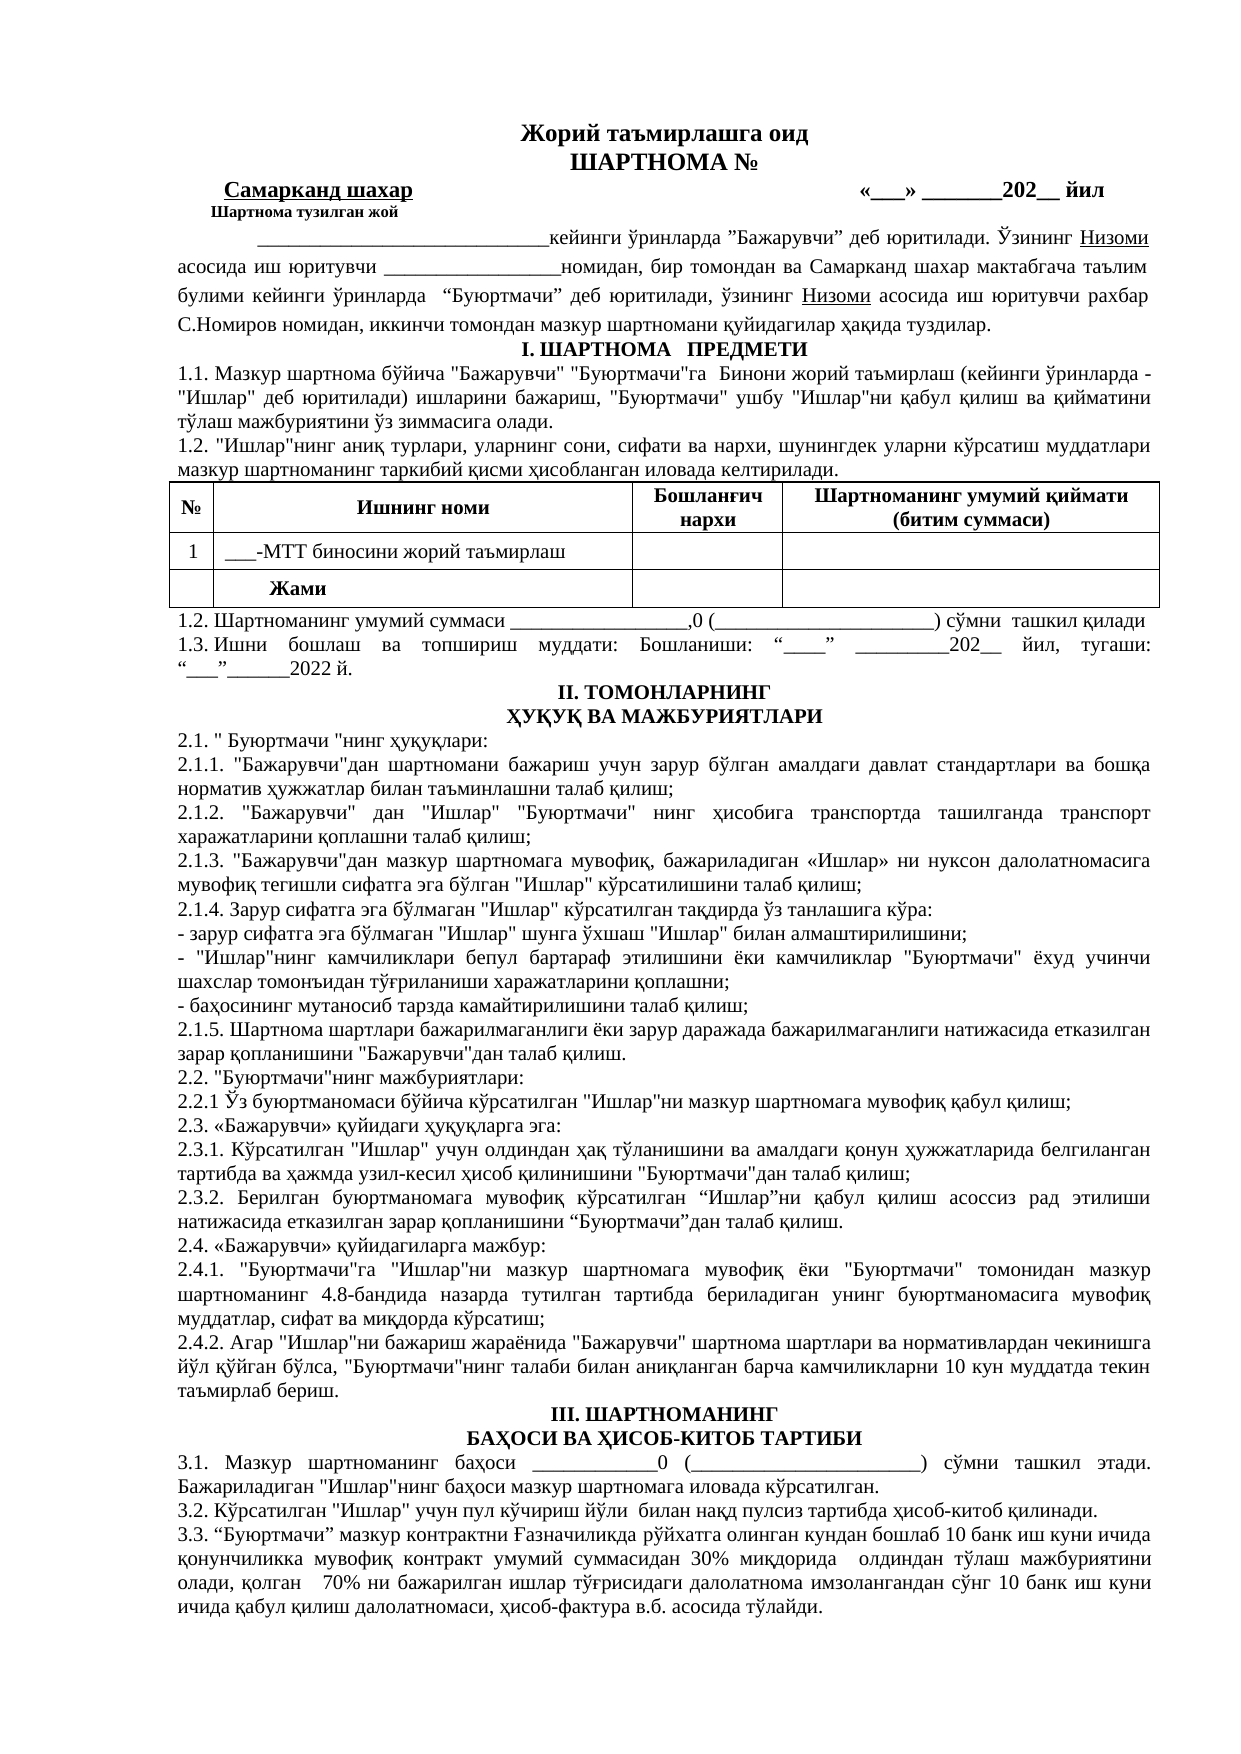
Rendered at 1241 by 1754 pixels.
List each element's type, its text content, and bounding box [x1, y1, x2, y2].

text 2.1.4. Зарур сифатга эга бўлмаган "Ишлар" кўрсатилган тақдирда ўз танлашига кўра: [177, 896, 1152, 921]
text 2.4. «Бажарувчи» қуйидагиларга мажбур: [177, 1233, 1152, 1257]
text 2.1. " Буюртмачи "нинг ҳуқуқлари: [177, 728, 1152, 752]
table_cell [783, 533, 1159, 569]
text ШАРТНОМА № [177, 147, 1152, 176]
table_header Шартноманинг умумий қиймати (битим суммаси) [783, 483, 1159, 532]
text 2.2. "Буюртмачи"нинг мажбуриятлари: [177, 1065, 1152, 1089]
table_header Ишнинг номи [214, 483, 632, 532]
text II. ТОМОНЛАРНИНГ [177, 680, 1152, 704]
text Самарканд шахар «___» _______202__ йил [177, 176, 1152, 202]
text БАҲОСИ ВА ҲИСОБ-КИТОБ ТАРТИБИ [177, 1426, 1152, 1450]
text 2.1.3. "Бажарувчи"дан мазкур шартномага мувофиқ, бажариладиган «Ишлар» ни нуксон далолатномасига мувофиқ тегишли сифатга эга бўлган "Ишлар" кўрсатилишини талаб қилиш; [177, 848, 1152, 896]
text 1.3. Ишни бошлаш ва топшириш муддати: Бошланиши: “____” _________202__ йил, тугаши: “___”______2022 й. [177, 632, 1152, 680]
text - баҳосининг мутаносиб тарзда камайтирилишини талаб қилиш; [177, 993, 1152, 1017]
text 1.2. "Ишлар"нинг аниқ турлари, уларнинг сони, сифати ва нархи, шунингдек уларни кўрсатиш муддатлари мазкур шартноманинг таркибий қисми ҳисобланган иловада келтирилади. [177, 433, 1152, 481]
table_header Бошланғич нархи [633, 483, 782, 532]
text 2.4.1. "Буюртмачи"га "Ишлар"ни мазкур шартномага мувофиқ ёки "Буюртмачи" томонидан мазкур шартноманинг 4.8-бандида назарда тутилган тартибда бериладиган унинг буюртманомасига мувофиқ муддатлар, сифат ва миқдорда кўрсатиш; [177, 1257, 1152, 1329]
text 3.1. Мазкур шартноманинг баҳоси ____________0 (______________________) сўмни ташкил этади. Бажариладиган "Ишлар"нинг баҳоси мазкур шартномага иловада кўрсатилган. [177, 1450, 1152, 1498]
text ҲУҚУҚ ВА МАЖБУРИЯТЛАРИ [177, 704, 1152, 728]
table_header № [170, 483, 213, 532]
text - зарур сифатга эга бўлмаган "Ишлар" шунга ўхшаш "Ишлар" билан алмаштирилишини; [177, 921, 1152, 944]
text 2.1.1. "Бажарувчи"дан шартномани бажариш учун зарур бўлган амалдаги давлат стандартлари ва бошқа норматив ҳужжатлар билан таъминлашни талаб қилиш; [177, 752, 1152, 800]
table_cell [783, 570, 1159, 607]
text 3.3. “Буюртмачи” мазкур контрактни Ғазначиликда рўйхатга олинган кундан бошлаб 10 банк иш куни ичида қонунчиликка мувофиқ контракт умумий суммасидан 30% миқдорида олдиндан тўлаш мажбуриятини олади, қолган 70% ни бажарилган ишлар тўғрисидаги далолатнома имзолангандан сўнг 10 банк иш куни ичида қабул қилиш далолатномаси, ҳисоб-фактура в.б. асосида тўлайди. [177, 1522, 1152, 1618]
text 2.3. «Бажарувчи» қуйидаги ҳуқуқларга эга: [177, 1113, 1152, 1137]
text 2.4.2. Агар "Ишлар"ни бажариш жараёнида "Бажарувчи" шартнома шартлари ва нормативлардан чекинишга йўл қўйган бўлса, "Буюртмачи"нинг талаби билан аниқланган барча камчиликларни 10 кун муддатда текин таъмирлаб бериш. [177, 1329, 1152, 1402]
text 2.3.2. Берилган буюртманомага мувофиқ кўрсатилган “Ишлар”ни қабул қилиш асоссиз рад этилиши натижасида етказилган зарар қопланишини “Буюртмачи”дан талаб қилиш. [177, 1185, 1152, 1233]
text 1.2. Шартноманинг умумий суммаси _________________,0 (_____________________) сўмни ташкил қилади [177, 608, 1152, 632]
text - "Ишлар"нинг камчиликлари бепул бартараф этилишини ёки камчиликлар "Буюртмачи" ёхуд учинчи шахслар томонъидан тўғриланиши харажатларини қоплашни; [177, 944, 1152, 993]
text 2.1.2. "Бажарувчи" дан "Ишлар" "Буюртмачи" нинг ҳисобига транспортда ташилганда транспорт харажатларини қоплашни талаб қилиш; [177, 800, 1152, 848]
table_cell ___-МТТ биносини жорий таъмирлаш [214, 533, 632, 569]
text I. ШАРТНОМА ПРЕДМЕТИ [177, 337, 1152, 361]
text III. ШАРТНОМАНИНГ [177, 1402, 1152, 1426]
table_cell 1 [170, 533, 213, 569]
table_cell [633, 533, 782, 569]
text 2.1.5. Шартнома шартлари бажарилмаганлиги ёки зарур даражада бажарилмаганлиги натижасида етказилган зарар қопланишини "Бажарувчи"дан талаб қилиш. [177, 1017, 1152, 1065]
table_cell [633, 570, 782, 607]
text 2.2.1 Ўз буюртманомаси бўйича кўрсатилган "Ишлар"ни мазкур шартномага мувофиқ қабул қилиш; [177, 1089, 1152, 1113]
table_cell [170, 570, 213, 607]
text Шартнома тузилган жой [177, 202, 1152, 221]
text 3.2. Кўрсатилган "Ишлар" учун пул кўчириш йўли билан нақд пулсиз тартибда ҳисоб-китоб қилинади. [177, 1498, 1152, 1522]
text 2.3.1. Кўрсатилган "Ишлар" учун олдиндан ҳақ тўланишини ва амалдаги қонун ҳужжатларида белгиланган тартибда ва ҳажмда узил-кесил ҳисоб қилинишини "Буюртмачи"дан талаб қилиш; [177, 1137, 1152, 1185]
text 1.1. Мазкур шартнома бўйича "Бажарувчи" "Буюртмачи"га Бинони жорий таъмирлаш (кейинги ўринларда - "Ишлар" деб юритилади) ишларини бажариш, "Буюртмачи" ушбу "Ишлар"ни қабул қилиш ва қийматини тўлаш мажбуриятини ўз зиммасига олади. [177, 361, 1152, 433]
text ____________________________кейинги ўринларда ”Бажарувчи” деб юритилади. Ўзининг Низоми асосида иш юритувчи _________________номидан, бир томондан ва Самарканд шахар мактабгача таълим булими кейинги ўринларда “Буюртмачи” деб юритилади, ўзининг Низоми асосида иш юритувчи рахбар С.Номиров номидан, иккинчи томондан мазкур шартномани қуйидагилар ҳақида туздилар. [177, 221, 1149, 337]
table_cell Жами [214, 570, 632, 607]
text Жорий таъмирлашга оид [177, 118, 1152, 147]
